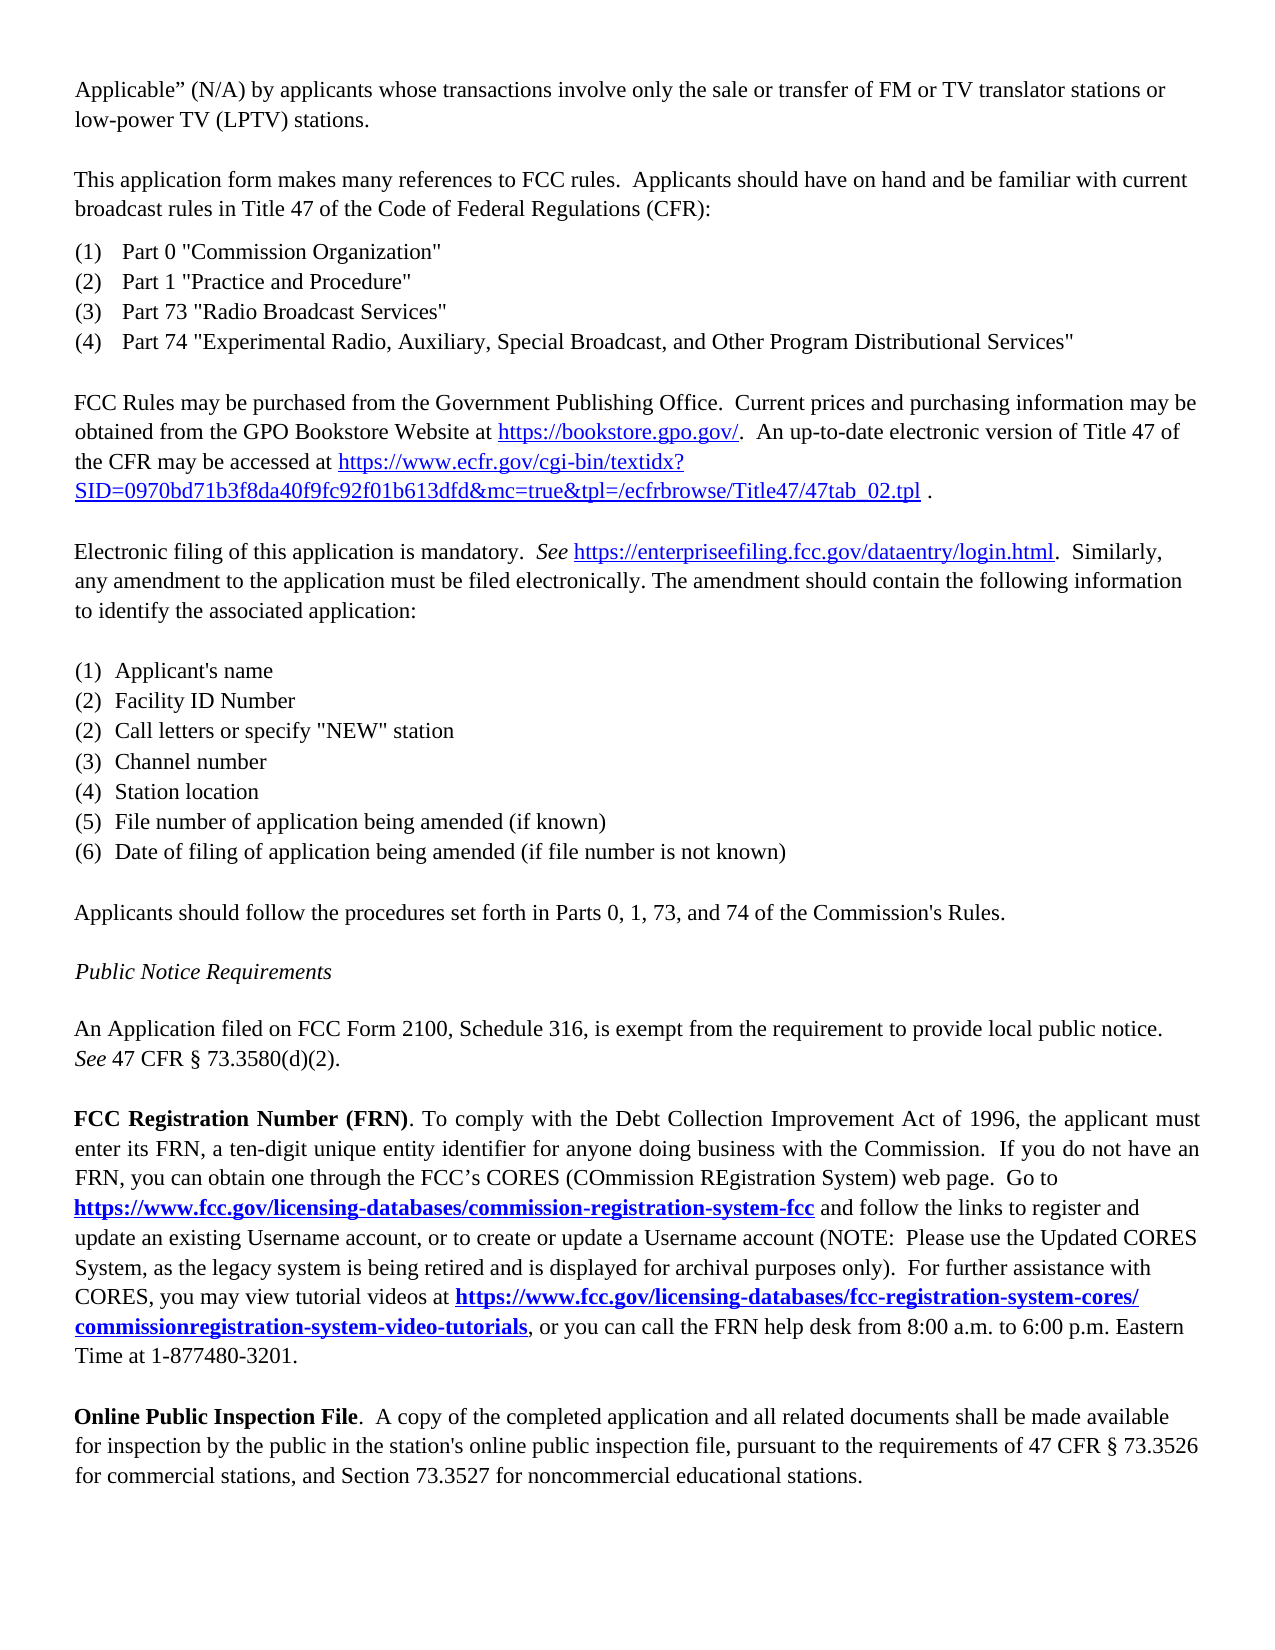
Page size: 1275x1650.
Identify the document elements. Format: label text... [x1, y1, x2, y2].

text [73, 76, 1201, 132]
text Online Public Inspection File. A copy of the completed application and all related documents shall be made available for inspection by the public in the station's online public inspection file, pursuant to the requirements of 47 CFR § 73.3526 for commercial stations, and Section 73.3527 for noncommercial educational stations. [73, 1403, 1201, 1488]
text https://www.fcc.gov/licensing-databases/commission-registration-system-fcc and follow the links to register and update an existing Username account, or to create or update a Username account (NOTE: Please use the Updated CORES System, as the legacy system is being retired and is displayed for archival purposes only). For further assistance with CORES, you may view tutorial videos at https://www.fcc.gov/licensing-databases/fcc-registration-system-cores/commissionregistration-system-video-tutorials, or you can call the FRN help desk from 8:00 a.m. to 6:00 p.m. Eastern Time at 1-877480-3201. [73, 1194, 1201, 1369]
list Station location [75, 778, 1201, 804]
text Applicants should follow the procedures set forth in Parts 0, 1, 73, and 74 of the Commission's Rules. [73, 898, 1201, 925]
list Facility ID Number [75, 687, 1201, 714]
list Part 73 "Radio Broadcast Services" [75, 298, 1201, 324]
list Part 74 "Experimental Radio, Auxiliary, Special Broadcast, and Other Program Distributional Services" [75, 328, 1201, 355]
list Channel number [75, 748, 1201, 774]
text Electronic filing of this application is mandatory. See https://enterpriseefiling.fcc.gov/dataentry/login.html. Similarly, any amendment to the application must be filed electronically. The amendment should contain the following information to identify the associated application: [73, 538, 1201, 623]
text FCC Registration Number (FRN). To comply with the Debt Collection Improvement Act of 1996, the applicant must enter its FRN, a ten-digit unique entity identifier for anyone doing business with the Commission. If you do not have an FRN, you can obtain one through the FCC’s CORES (COmmission REgistration System) web page. Go to [73, 1105, 1202, 1191]
list Part 0 "Commission Organization" [75, 238, 1201, 264]
list Part 1 "Practice and Procedure" [75, 268, 1201, 294]
list Call letters or specify "NEW" station [75, 718, 1201, 744]
text This application form makes many references to FCC rules. Applicants should have on hand and be familiar with current broadcast rules in Title 47 of the Code of Federal Regulations (CFR): [73, 166, 1201, 222]
text FCC Rules may be purchased from the Government Publishing Office. Current prices and purchasing information may be obtained from the GPO Bookstore Website at https://bookstore.gpo.gov/. An up-to-date electronic version of Title 47 of the CFR may be accessed at https://www.ecfr.gov/cgi-bin/textidx?SID=0970bd71b3f8da40f9fc92f01b613dfd&mc=true&tpl=/ecfrbrowse/Title47/47tab_02.tpl . [73, 388, 1201, 504]
list Applicant's name [75, 657, 1201, 683]
text An Application filed on FCC Form 2100, Schedule 316, is exempt from the requirement to provide local public notice. See 47 CFR § 73.3580(d)(2). [73, 1015, 1201, 1071]
list File number of application being amended (if known) [75, 808, 1201, 834]
text Public Notice Requirements [75, 958, 1201, 985]
list Date of filing of application being amended (if file number is not known) [75, 838, 1201, 865]
